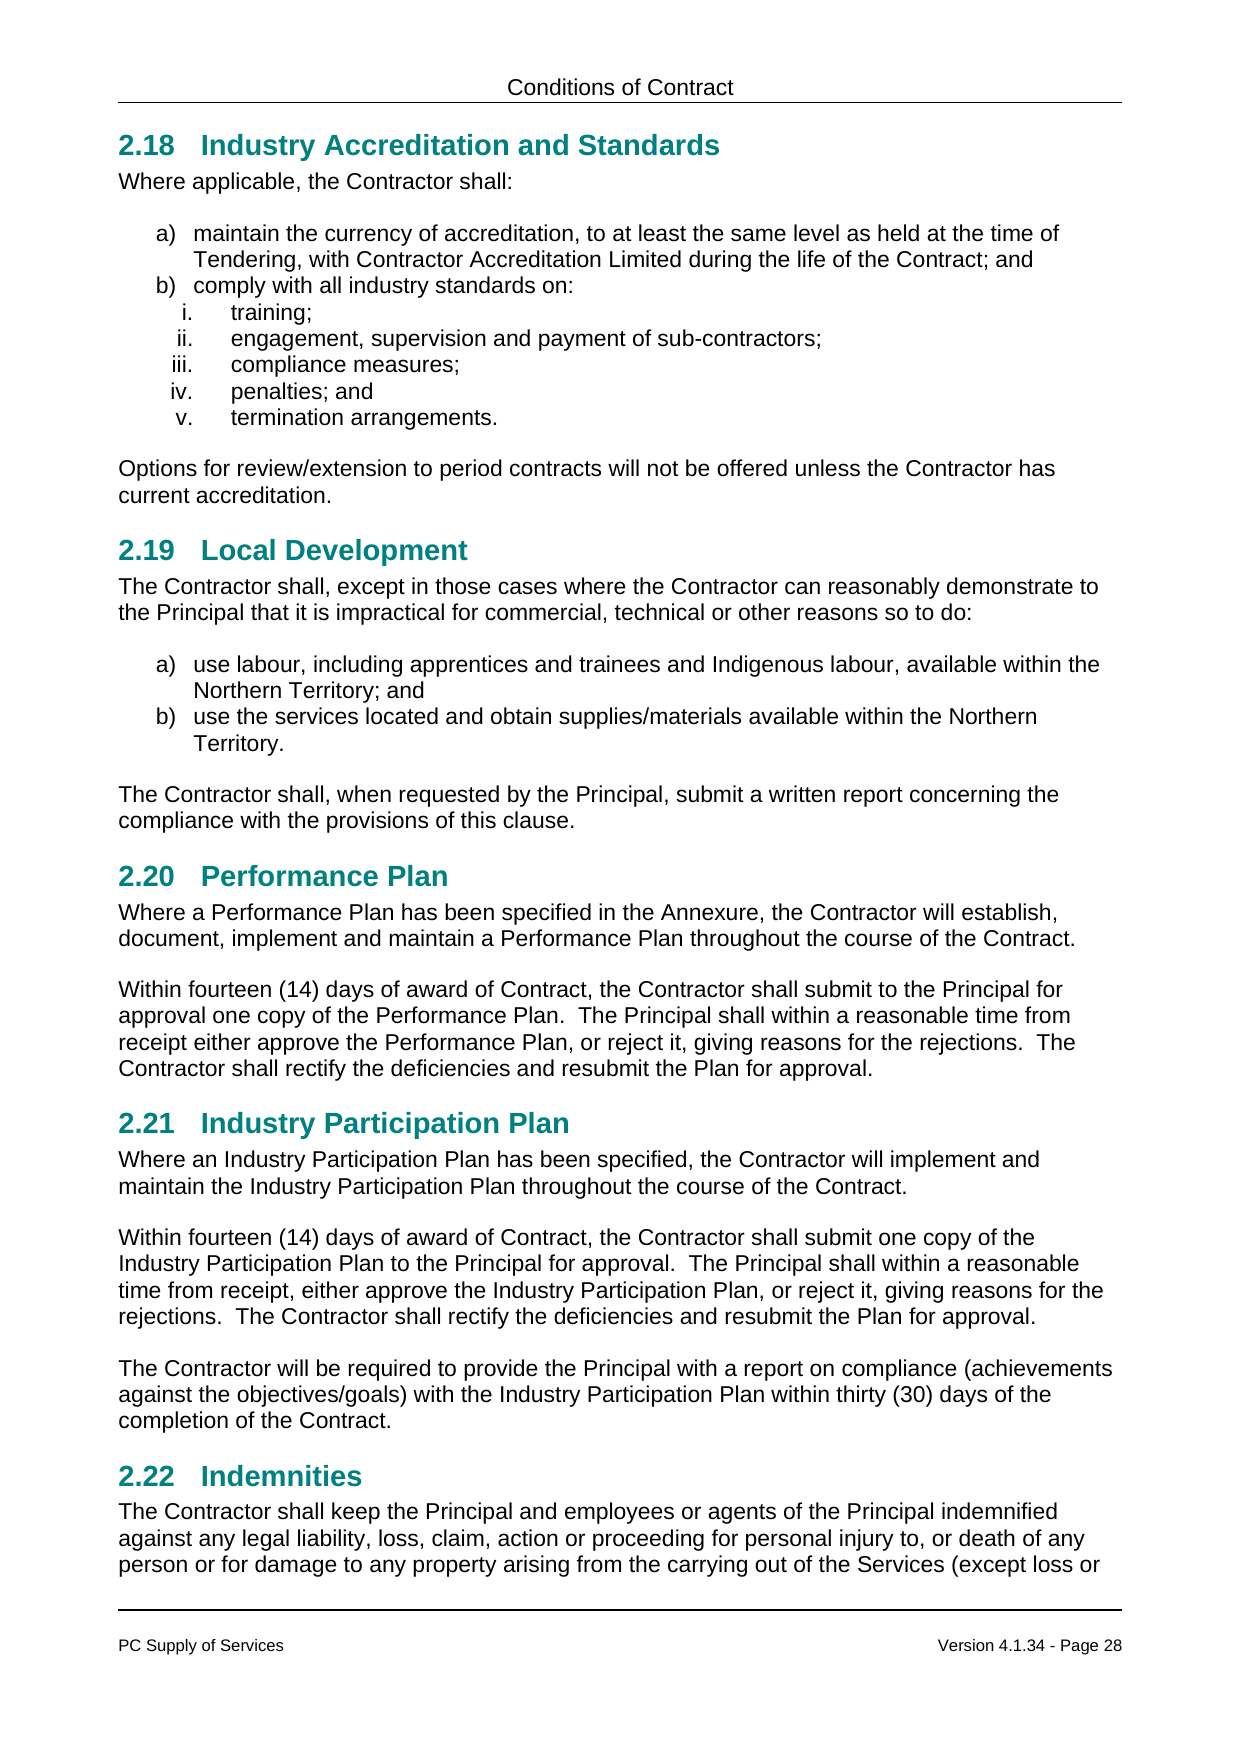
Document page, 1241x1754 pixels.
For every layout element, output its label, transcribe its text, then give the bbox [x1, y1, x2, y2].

text Where applicable, the Contractor shall: [118, 168, 1122, 194]
text The Contractor will be required to provide the Principal with a report on compliance (achievements against the objectives/goals) with the Industry Participation Plan within thirty (30) days of the completion of the Contract. [118, 1354, 1122, 1433]
list engagement, supervision and payment of sub-contractors; [193, 325, 1122, 351]
text Within fourteen (14) days of award of Contract, the Contractor shall submit to the Principal for approval one copy of the Performance Plan. The Principal shall within a reasonable time from receipt either approve the Performance Plan, or reject it, giving reasons for the rejections. The Contractor shall rectify the deficiencies and resubmit the Plan for approval. [118, 976, 1122, 1082]
text Options for review/extension to period contracts will not be offered unless the Contractor has current accreditation. [118, 455, 1122, 508]
list training; [193, 298, 1122, 325]
list compliance measures; [193, 351, 1122, 378]
list use labour, including apprentices and trainees and Indigenous labour, available within the Northern Territory; and [156, 651, 1122, 703]
list penalties; and [193, 378, 1122, 404]
subtitle Local Development [118, 533, 1122, 567]
text Within fourteen (14) days of award of Contract, the Contractor shall submit one copy of the Industry Participation Plan to the Principal for approval. The Principal shall within a reasonable time from receipt, either approve the Industry Participation Plan, or reject it, giving reasons for the rejections. The Contractor shall rectify the deficiencies and resubmit the Plan for approval. [118, 1224, 1122, 1329]
subtitle Indemnities [118, 1458, 1122, 1492]
text Where an Industry Participation Plan has been specified, the Contractor will implement and maintain the Industry Participation Plan throughout the course of the Contract. [118, 1146, 1122, 1199]
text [118, 1498, 1122, 1577]
list termination arrangements. [193, 404, 1122, 430]
list maintain the currency of accreditation, to at least the same level as held at the time of Tendering, with Contractor Accreditation Limited during the life of the Contract; and [156, 219, 1122, 272]
list comply with all industry standards on: [156, 272, 1122, 298]
text The Contractor shall, when requested by the Principal, submit a written report concerning the compliance with the provisions of this clause. [118, 781, 1122, 834]
text The Contractor shall, except in those cases where the Contractor can reasonably demonstrate to the Principal that it is impractical for commercial, technical or other reasons so to do: [118, 573, 1122, 626]
subtitle Industry Accreditation and Standards [118, 128, 1122, 162]
list use the services located and obtain supplies/materials available within the Northern Territory. [156, 703, 1122, 756]
text Where a Performance Plan has been specified in the Annexure, the Contractor will establish, document, implement and maintain a Performance Plan throughout the course of the Contract. [118, 898, 1122, 951]
subtitle Performance Plan [118, 859, 1122, 892]
subtitle Industry Participation Plan [118, 1107, 1122, 1140]
